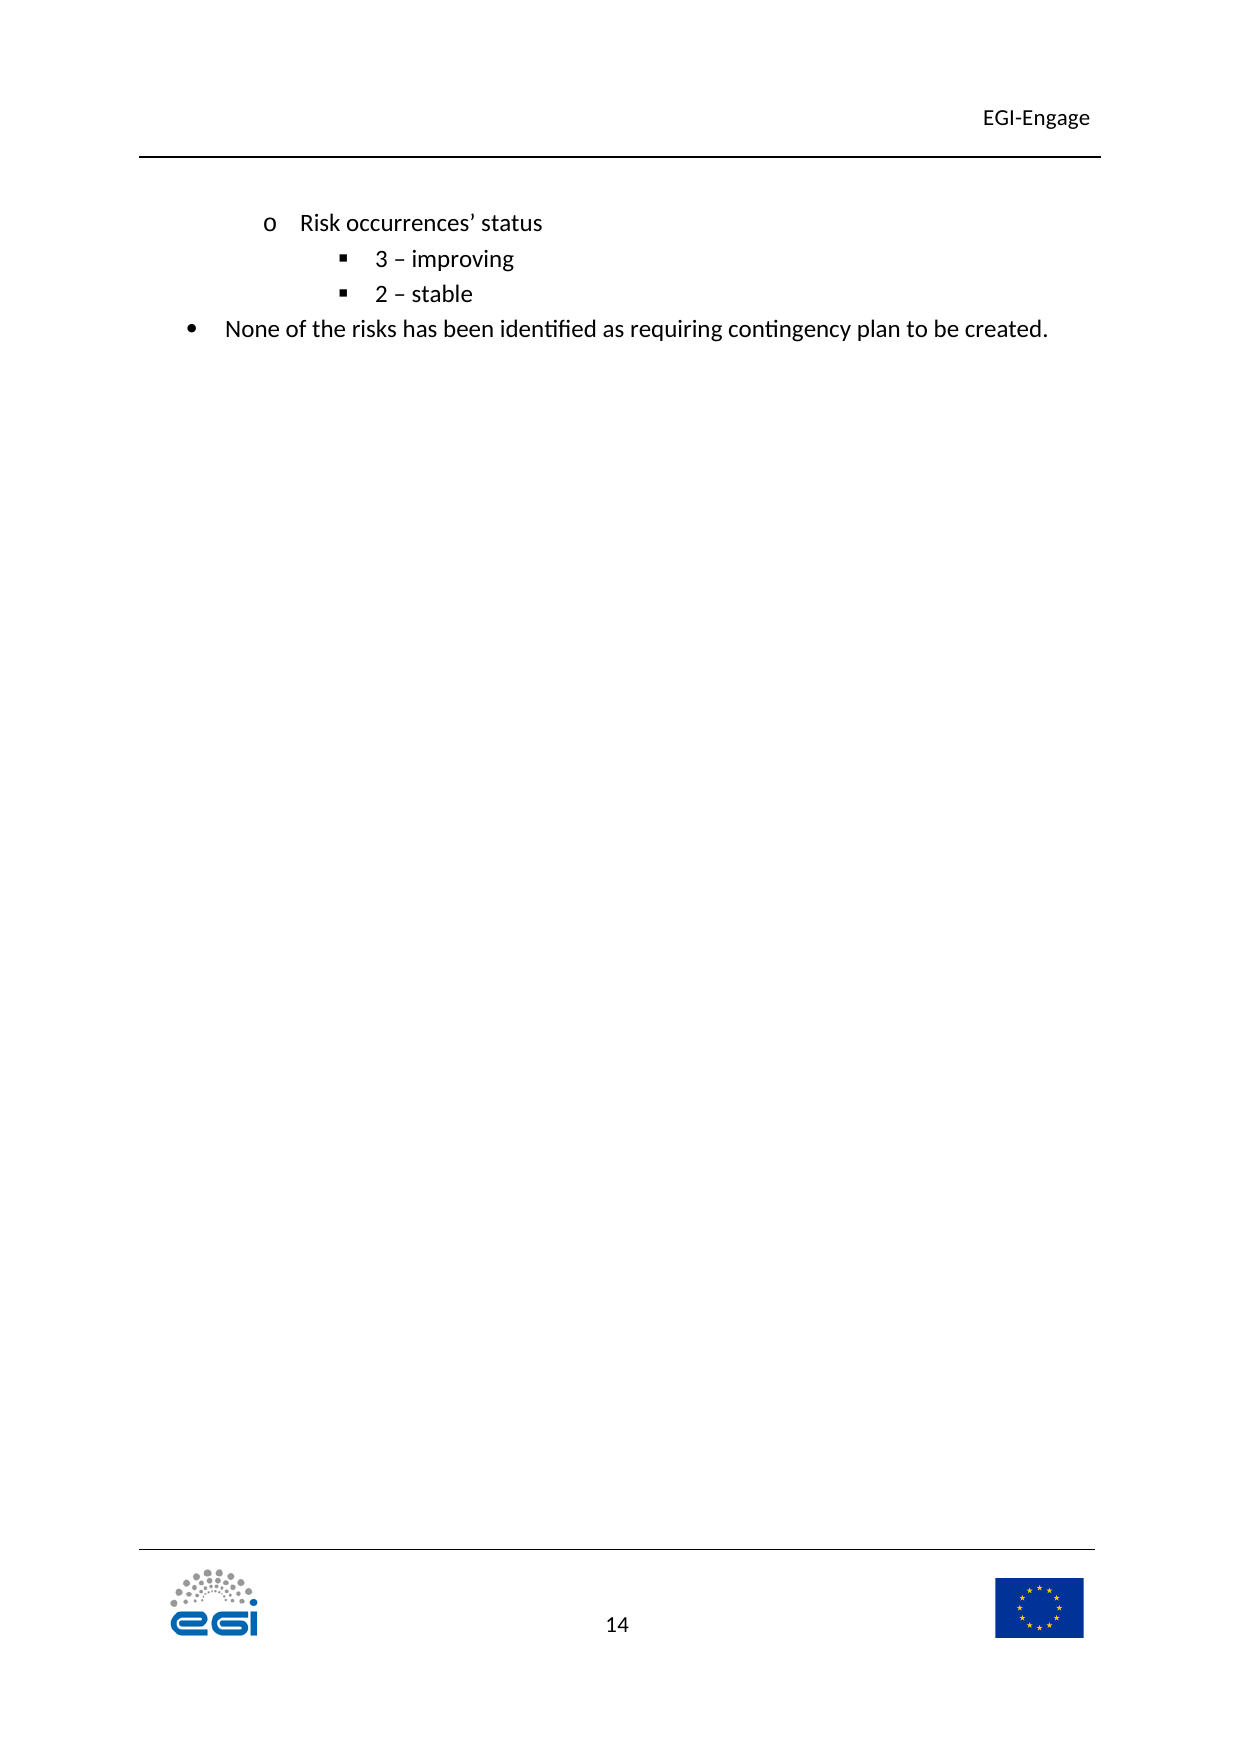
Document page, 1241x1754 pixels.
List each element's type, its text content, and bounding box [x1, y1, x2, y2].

picture [995, 1578, 1084, 1638]
list 3 – improving [337, 243, 1090, 274]
list None of the risks has been identified as requiring contingency plan to be created. [187, 313, 1090, 344]
list Risk occurrences’ status [262, 207, 1090, 238]
list 2 – stable [337, 278, 1090, 309]
picture [150, 1567, 276, 1638]
